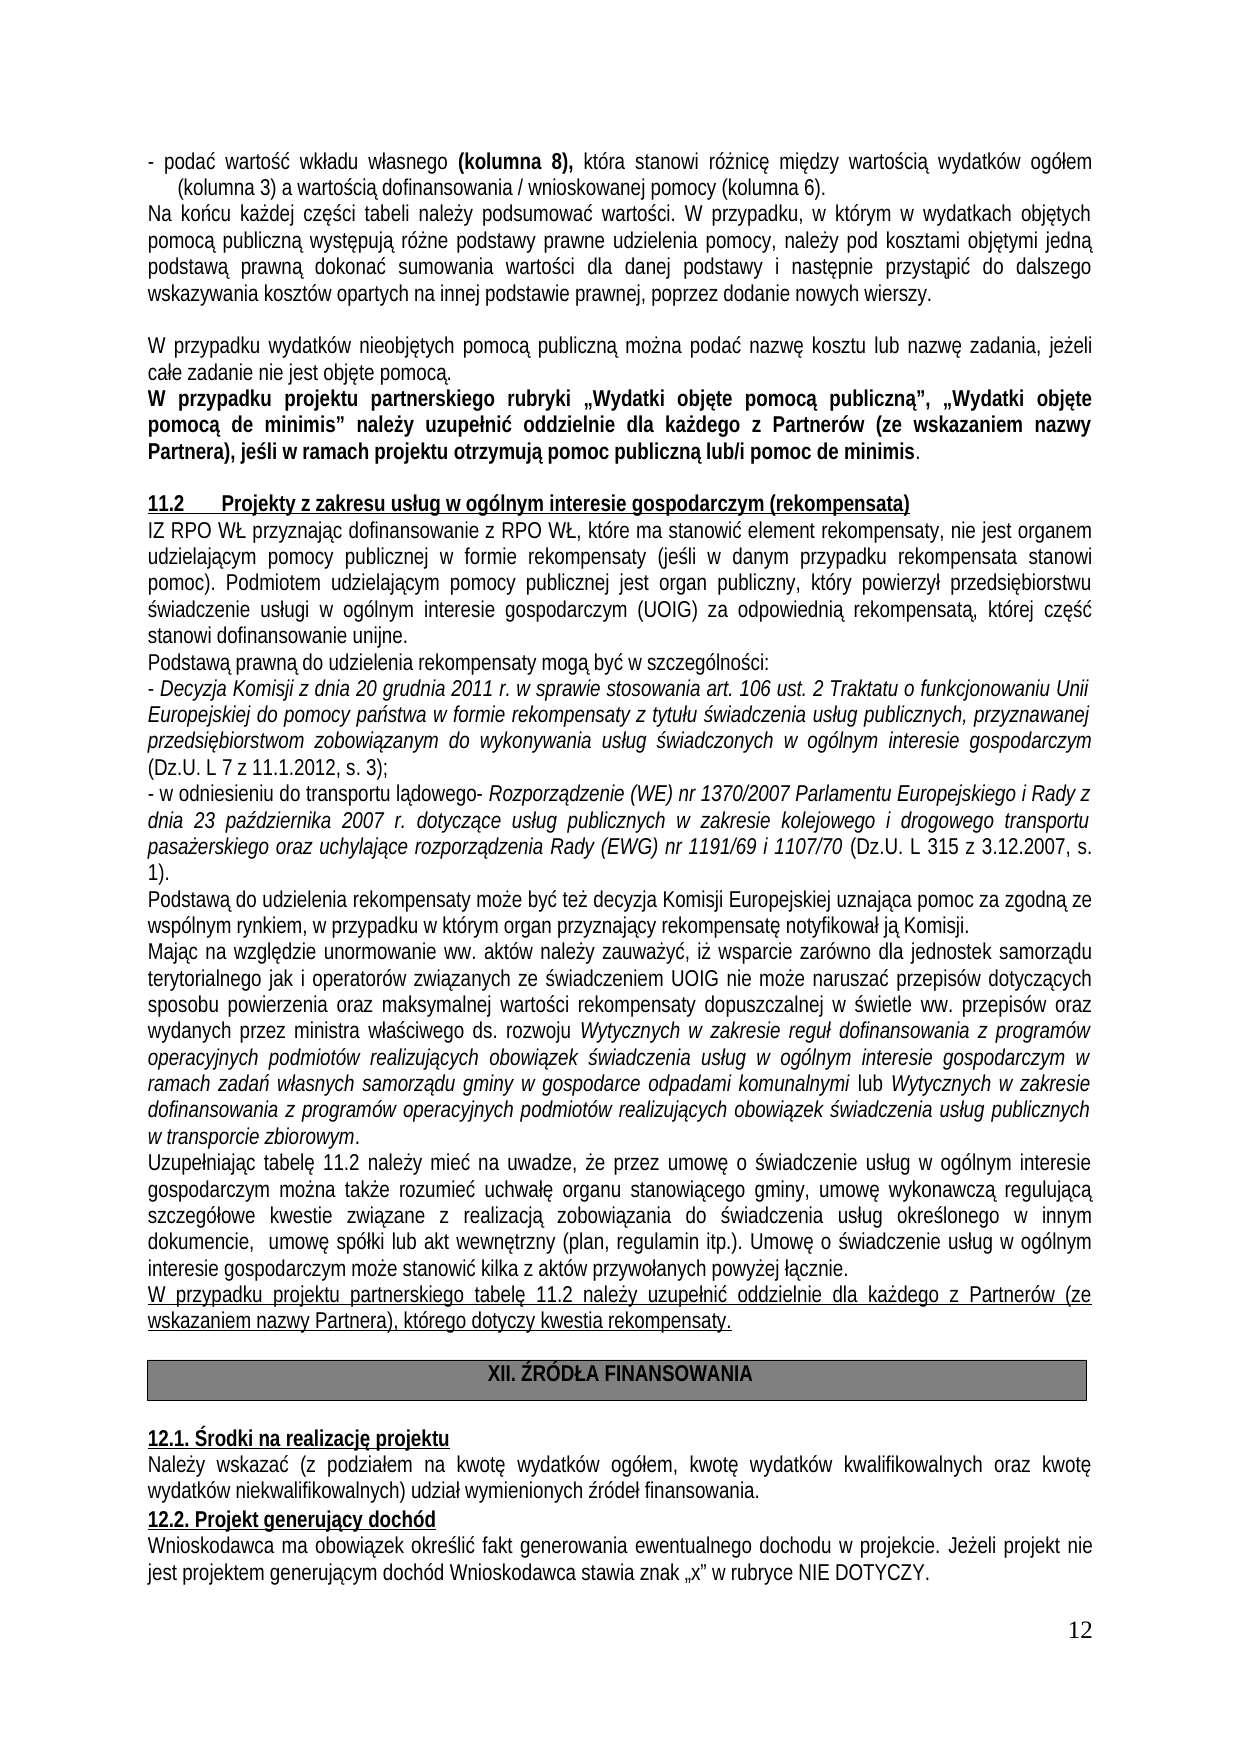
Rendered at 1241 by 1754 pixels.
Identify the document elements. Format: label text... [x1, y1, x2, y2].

text W przypadku wydatków nieobjętych pomocą publiczną można podać nazwę kosztu lub nazwę zadania, jeżeli całe zadanie nie jest objęte pomocą. [148, 332, 1092, 385]
text - Decyzja Komisji z dnia 20 grudnia 2011 r. w sprawie stosowania art. 106 ust. 2 Traktatu o funkcjonowaniu Unii Europejskiej do pomocy państwa w formie rekompensaty z tytułu świadczenia usług publicznych, przyznawanej przedsiębiorstwom zobowiązanym do wykonywania usług świadczonych w ogólnym interesie gospodarczym (Dz.U. L 7 z 11.1.2012, s. 3); [148, 675, 1092, 780]
text - w odniesieniu do transportu lądowego- Rozporządzenie (WE) nr 1370/2007 Parlamentu Europejskiego i Rady z dnia 23 października 2007 r. dotyczące usług publicznych w zakresie kolejowego i drogowego transportu pasażerskiego oraz uchylające rozporządzenia Rady (EWG) nr 1191/69 i 1107/70 (Dz.U. L 315 z 3.12.2007, s. 1). [148, 780, 1092, 886]
text W przypadku projektu partnerskiego rubryki „Wydatki objęte pomocą publiczną”, „Wydatki objęte pomocą de minimis” należy uzupełnić oddzielnie dla każdego z Partnerów (ze wskazaniem nazwy Partnera), jeśli w ramach projektu otrzymują pomoc publiczną lub/i pomoc de minimis. [148, 385, 1092, 464]
text Należy wskazać (z podziałem na kwotę wydatków ogółem, kwotę wydatków kwalifikowalnych oraz kwotę wydatków niekwalifikowalnych) udział wymienionych źródeł finansowania. [148, 1451, 1092, 1504]
text Na końcu każdej części tabeli należy podsumować wartości. W przypadku, w którym w wydatkach objętych pomocą publiczną występują różne podstawy prawne udzielenia pomocy, należy pod kosztami objętymi jedną podstawą prawną dokonać sumowania wartości dla danej podstawy i następnie przystąpić do dalszego wskazywania kosztów opartych na innej podstawie prawnej, poprzez dodanie nowych wierszy. [148, 200, 1092, 306]
text Mając na względzie unormowanie ww. aktów należy zauważyć, iż wsparcie zarówno dla jednostek samorządu terytorialnego jak i operatorów związanych ze świadczeniem UOIG nie może naruszać przepisów dotyczących sposobu powierzenia oraz maksymalnej wartości rekompensaty dopuszczalnej w świetle ww. przepisów oraz wydanych przez ministra właściwego ds. rozwoju Wytycznych w zakresie reguł dofinansowania z programów operacyjnych podmiotów realizujących obowiązek świadczenia usług w ogólnym interesie gospodarczym w ramach zadań własnych samorządu gminy w gospodarce odpadami komunalnymi lub Wytycznych w zakresie dofinansowania z programów operacyjnych podmiotów realizujących obowiązek świadczenia usług publicznych w transporcie zbiorowym. [148, 938, 1092, 1149]
text 11.2 Projekty z zakresu usług w ogólnym interesie gospodarczym (rekompensata) [148, 490, 1092, 517]
text IZ RPO WŁ przyznając dofinansowanie z RPO WŁ, które ma stanowić element rekompensaty, nie jest organem udzielającym pomocy publicznej w formie rekompensaty (jeśli w danym przypadku rekompensata stanowi pomoc). Podmiotem udzielającym pomocy publicznej jest organ publiczny, który powierzył przedsiębiorstwu świadczenie usługi w ogólnym interesie gospodarczym (UOIG) za odpowiednią rekompensatą, której część stanowi dofinansowanie unijne. [148, 517, 1092, 648]
text Wnioskodawca ma obowiązek określić fakt generowania ewentualnego dochodu w projekcie. Jeżeli projekt nie jest projektem generującym dochód Wnioskodawca stawia znak „x” w rubryce NIE DOTYCZY. [148, 1532, 1092, 1585]
text W przypadku projektu partnerskiego tabelę 11.2 należy uzupełnić oddzielnie dla każdego z Partnerów (ze wskazaniem nazwy Partnera), którego dotyczy kwestia rekompensaty. [148, 1281, 1092, 1304]
text Podstawą prawną do udzielenia rekompensaty mogą być w szczególności: [148, 648, 1092, 675]
text Uzupełniając tabelę 11.2 należy mieć na uwadze, że przez umowę o świadczenie usług w ogólnym interesie gospodarczym można także rozumieć uchwałę organu stanowiącego gminy, umowę wykonawczą regulującą szczegółowe kwestie związane z realizacją zobowiązania do świadczenia usług określonego w innym dokumencie, umowę spółki lub akt wewnętrzny (plan, regulamin itp.). Umowę o świadczenie usług w ogólnym interesie gospodarczym może stanowić kilka z aktów przywołanych powyżej łącznie. [148, 1149, 1092, 1281]
text 12.1. Środki na realizację projektu [148, 1425, 1092, 1451]
text Podstawą do udzielenia rekompensaty może być też decyzja Komisji Europejskiej uznająca pomoc za zgodną ze wspólnym rynkiem, w przypadku w którym organ przyznający rekompensatę notyfikował ją Komisji. [148, 886, 1092, 938]
text - podać wartość wkładu własnego (kolumna 8), która stanowi różnicę między wartością wydatków ogółem (kolumna 3) a wartością dofinansowania / wnioskowanej pomocy (kolumna 6). [148, 148, 1092, 200]
text XII. ŹRÓDŁA FINANSOWANIA [148, 1360, 1092, 1386]
text 12.2. Projekt generujący dochód [148, 1506, 1092, 1532]
text W przypadku projektu partnerskiego tabelę 11.2 należy uzupełnić oddzielnie dla każdego z Partnerów (ze wskazaniem nazwy Partnera), którego dotyczy kwestia rekompensaty. [148, 1305, 1092, 1334]
